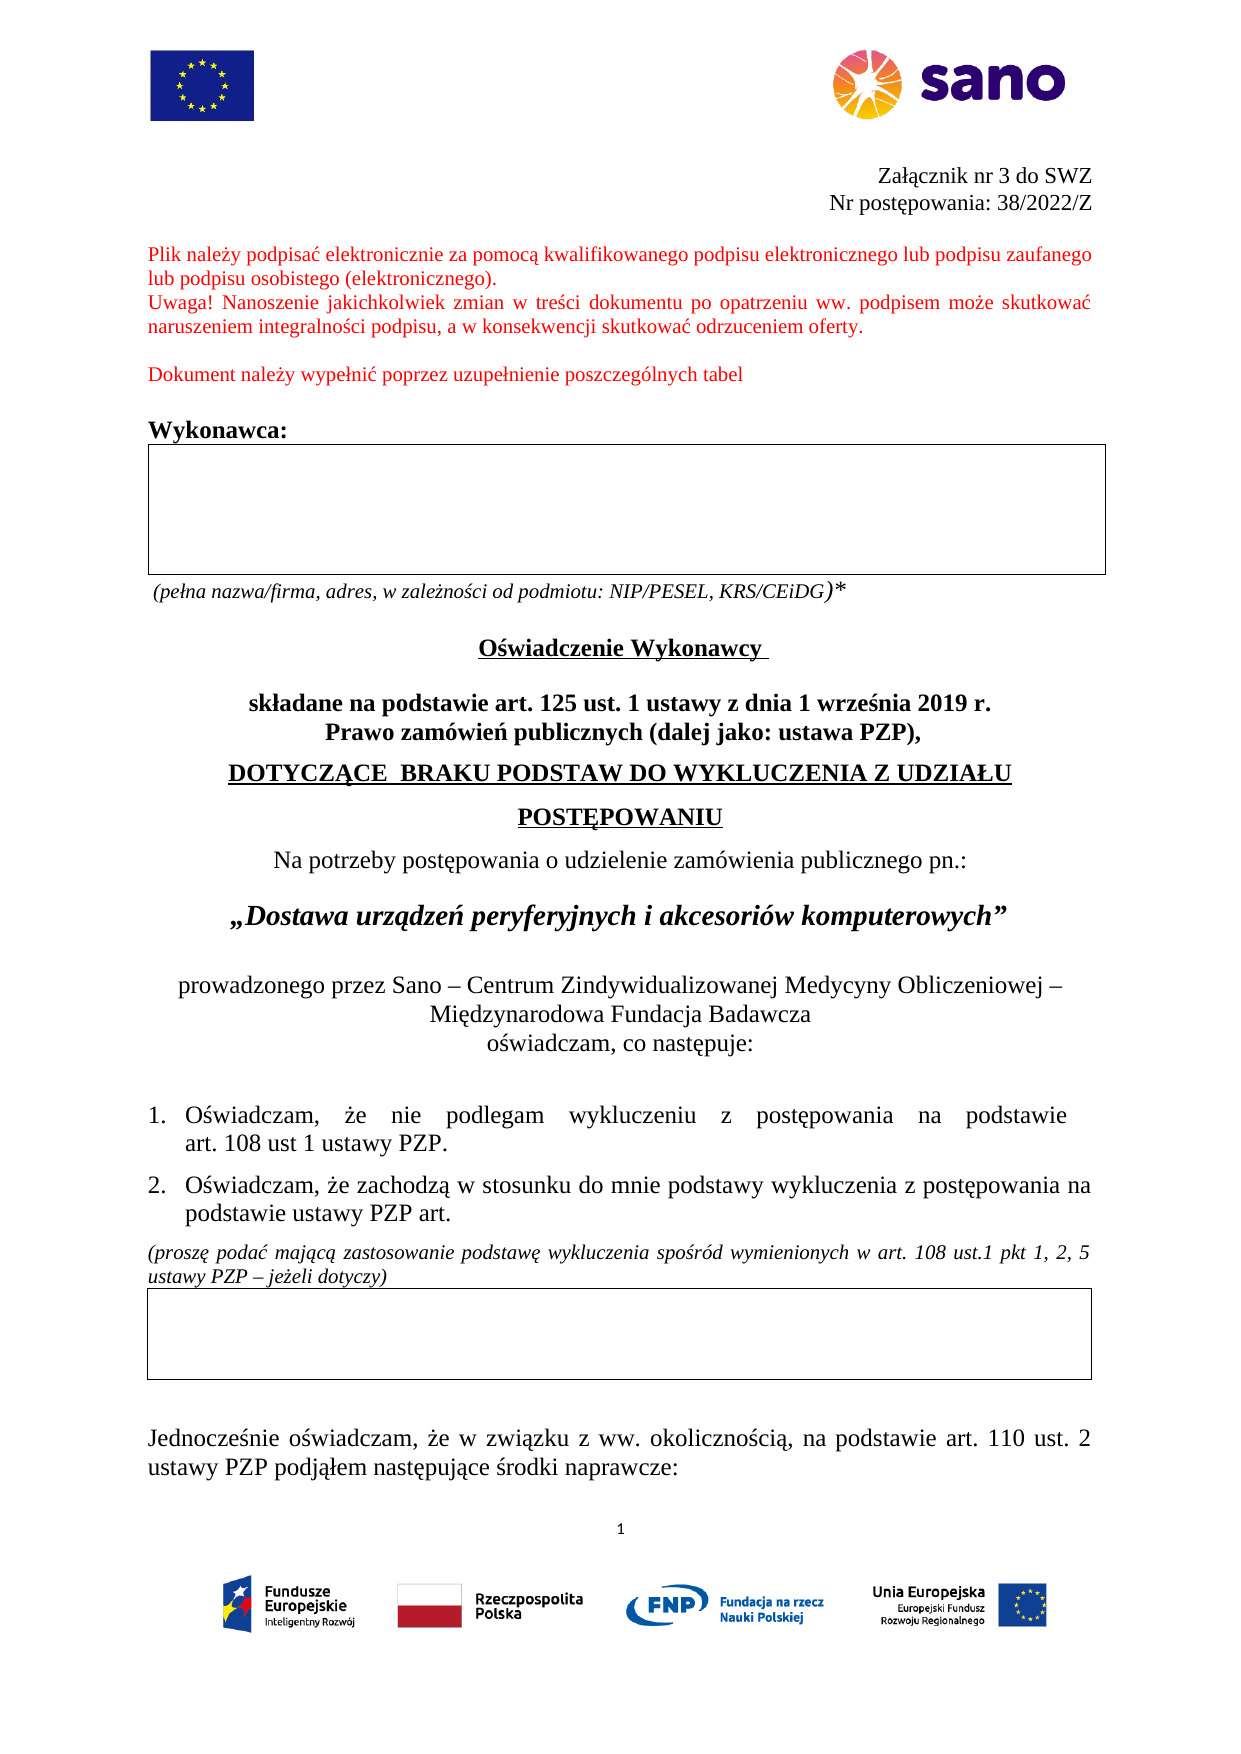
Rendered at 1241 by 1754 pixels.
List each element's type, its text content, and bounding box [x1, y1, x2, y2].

picture [806, 31, 1091, 139]
text Na potrzeby postępowania o udzielenie zamówienia publicznego pn.: [148, 845, 1093, 873]
text (proszę podać mającą zastosowanie podstawę wykluczenia spośród wymienionych w art. 108 ust.1 pkt 1, 2, 5 ustawy PZP – jeżeli dotyczy) [148, 1240, 1093, 1288]
text Prawo zamówień publicznych (dalej jako: ustawa PZP), [148, 717, 1093, 746]
picture [170, 1539, 1047, 1678]
list Oświadczam, że nie podlegam wykluczeniu z postępowania na podstawie art. 108 ust 1 ustawy PZP. [148, 1100, 1093, 1157]
list Oświadczam, że zachodzą w stosunku do mnie podstawy wykluczenia z postępowania na podstawie ustawy PZP art. [148, 1170, 1093, 1227]
text Dokument należy wypełnić poprzez uzupełnienie poszczególnych tabel [148, 362, 1093, 386]
text prowadzonego przez Sano – Centrum Zindywidualizowanej Medycyny Obliczeniowej – Międzynarodowa Fundacja Badawcza [148, 970, 1093, 1028]
picture [148, 48, 256, 123]
text Załącznik nr 3 do SWZ [148, 162, 1093, 189]
text Jednocześnie oświadczam, że w związku z ww. okolicznością, na podstawie art. 110 ust. 2 ustawy PZP podjąłem następujące środki naprawcze: [148, 1423, 1093, 1481]
table_header [148, 1289, 1091, 1379]
text Wykonawca: [148, 415, 1093, 443]
text Uwaga! Nanoszenie jakichkolwiek zmian w treści dokumentu po opatrzeniu ww. podpisem może skutkować naruszeniem integralności podpisu, a w konsekwencji skutkować odrzuceniem oferty. [148, 290, 1093, 362]
text „Dostawa urządzeń peryferyjnych i akcesoriów komputerowych” [148, 898, 1093, 932]
text Plik należy podpisać elektronicznie za pomocą kwalifikowanego podpisu elektronicznego lub podpisu zaufanego lub podpisu osobistego (elektronicznego). [148, 242, 1093, 290]
text Oświadczenie Wykonawcy [148, 633, 1093, 662]
text (pełna nazwa/firma, adres, w zależności od podmiotu: NIP/PESEL, KRS/CEiDG)* [148, 575, 877, 604]
text DOTYCZĄCE BRAKU PODSTAW DO WYKLUCZENIA Z UDZIAŁU POSTĘPOWANIU [148, 758, 1093, 830]
text składane na podstawie art. 125 ust. 1 ustawy z dnia 1 września 2019 r. [148, 688, 1093, 717]
text oświadczam, co następuje: [148, 1028, 1093, 1057]
text Nr postępowania: 38/2022/Z [148, 189, 1093, 215]
table_header [149, 445, 1105, 574]
